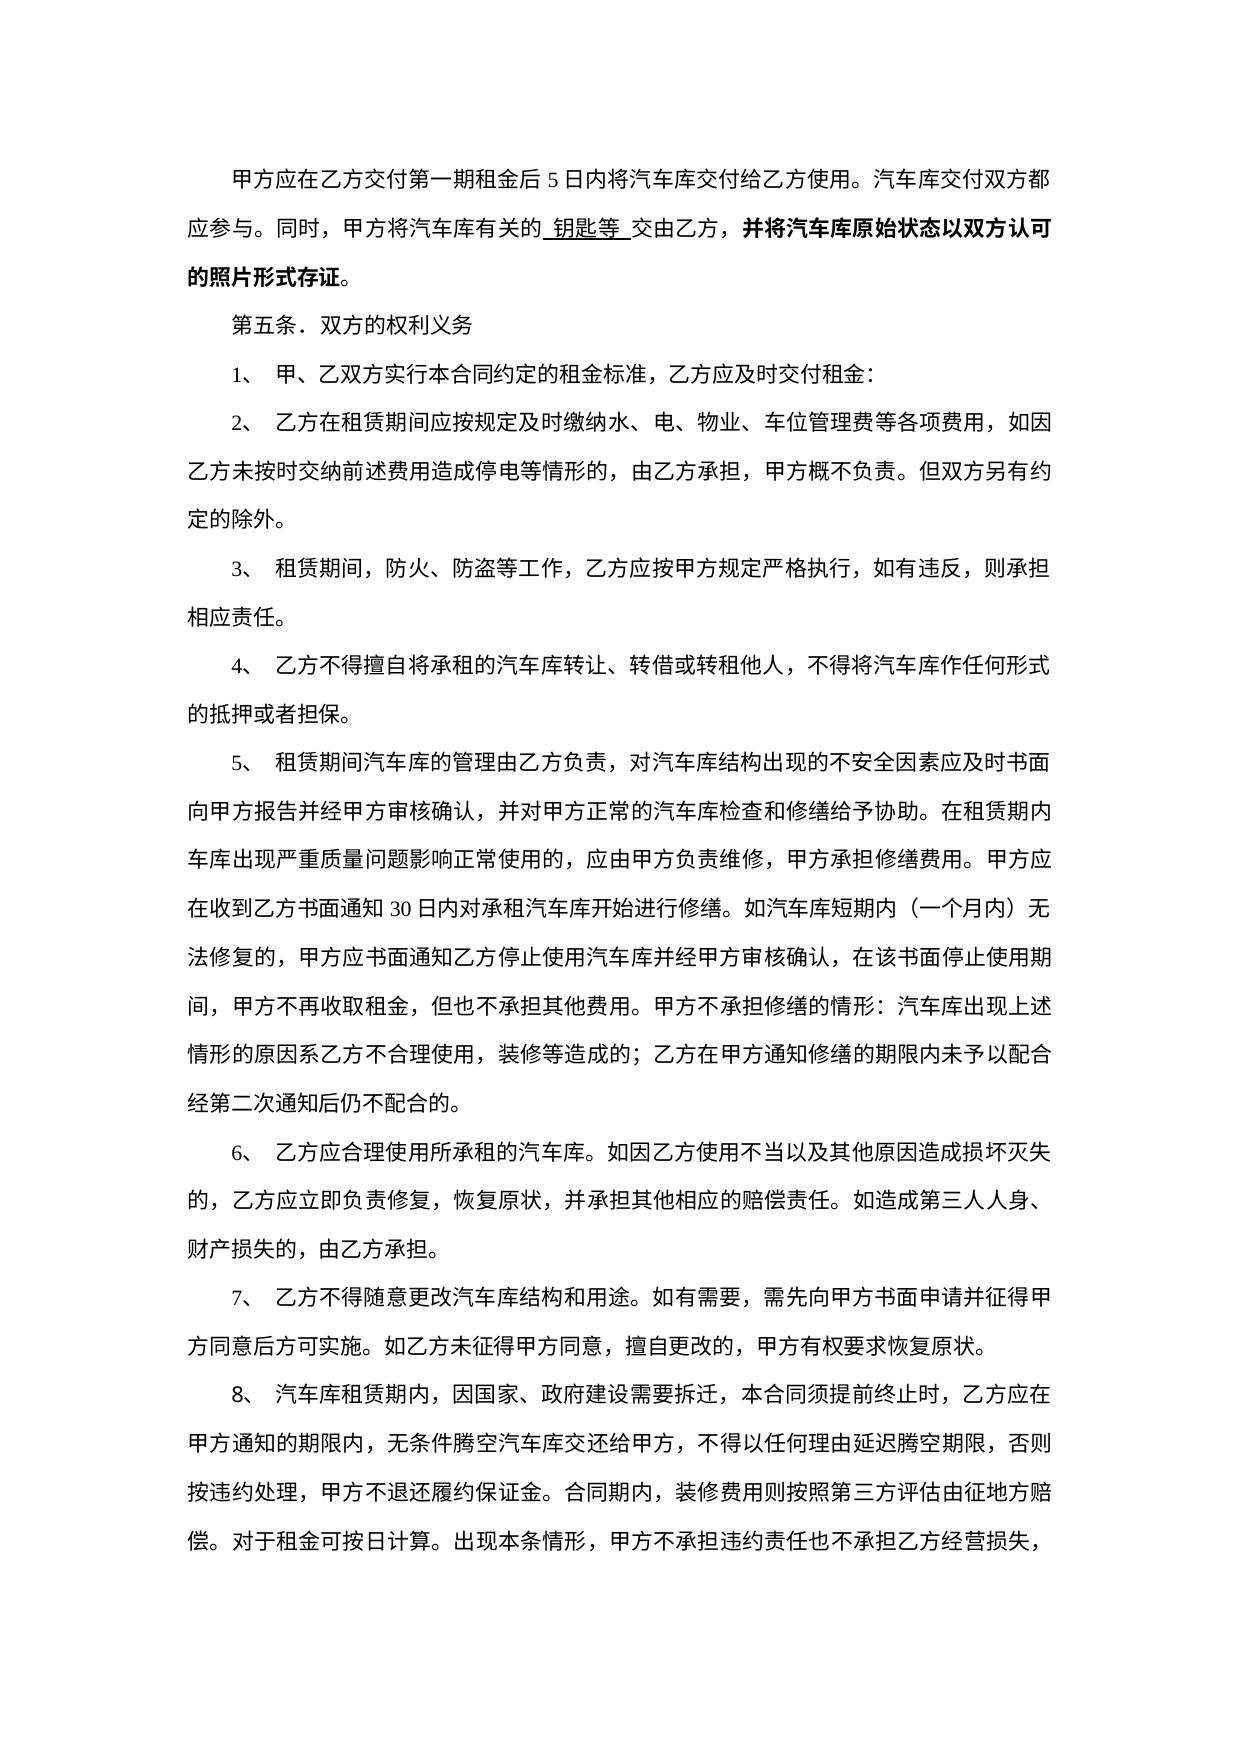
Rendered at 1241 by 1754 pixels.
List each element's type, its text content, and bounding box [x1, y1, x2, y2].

list 租赁期间汽车库的管理由乙方负责，对汽车库结构出现的不安全因素应及时书面向甲方报告并经甲方审核确认，并对甲方正常的汽车库检查和修缮给予协助。在租赁期内，出现严重影响正常使用的，应由甲方负责维修，甲方承担修缮费用。甲方应在收到乙方书面通知30日内对承租汽车库开始进行修缮。如汽车库短期内（一个月内）无法修复的，甲方应书面通知乙方停止使用汽车库并经甲方审核确认，在该书面停止使用期间，甲方不再收取租金，但也不承担其他费用。甲方不承担修缮的情形：汽车库出现上述情形的原因系乙方不合理使用，装修等造成的；乙方在甲方通知修缮的期限内未予以配合，经第二次通知后仍不配合的。 [187, 744, 1053, 1118]
list 乙方不得随意更改汽车库结构和用途。如有需要，需先向甲方书面申请并征得甲方同意后方可实施。如乙方未征得甲方同意，擅自更改的，甲方有权要求恢复原状。 [187, 1280, 1053, 1361]
list 双方的权利义务 [187, 308, 1053, 340]
list 乙方在租赁期间应按规定及时缴纳水、电、物业等各项费用，如因乙方未按时交纳前述费用造成停电等情形的，由乙方承担，甲方概不负责。但双方另有约定的除外。 [187, 404, 1053, 534]
list 甲、乙双方实行本合同约定的租金标准，乙方应及时交付租金： [187, 356, 1053, 389]
list 租赁期间，防火、防盗等工作，乙方应按甲方规定严格执行，如有违反，则承担相应责任。 [187, 550, 1053, 632]
list 乙方不得擅自将承租的汽车库转让、转借或转租他人，不得将汽车库作任何形式的抵押或者担保。 [187, 647, 1053, 729]
list 乙方应合理使用所承租的汽车库。如因乙方使用不当以及其他原因造成损坏灭失的，乙方应立即负责修复，恢复原状，并承担其他相应的赔偿责任。如造成第三人人身、财产损失的，由乙方承担。 [187, 1134, 1053, 1264]
list 甲方应在乙方交付第一期租金后5日内将汽车库交付给乙方使用。汽车库交付双方都应参与。同时，甲方将汽车库有关的 钥匙等 交由乙方，并将汽车库原始状态以双方认可的照片形式存证。 [187, 162, 1053, 292]
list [187, 1377, 1053, 1556]
